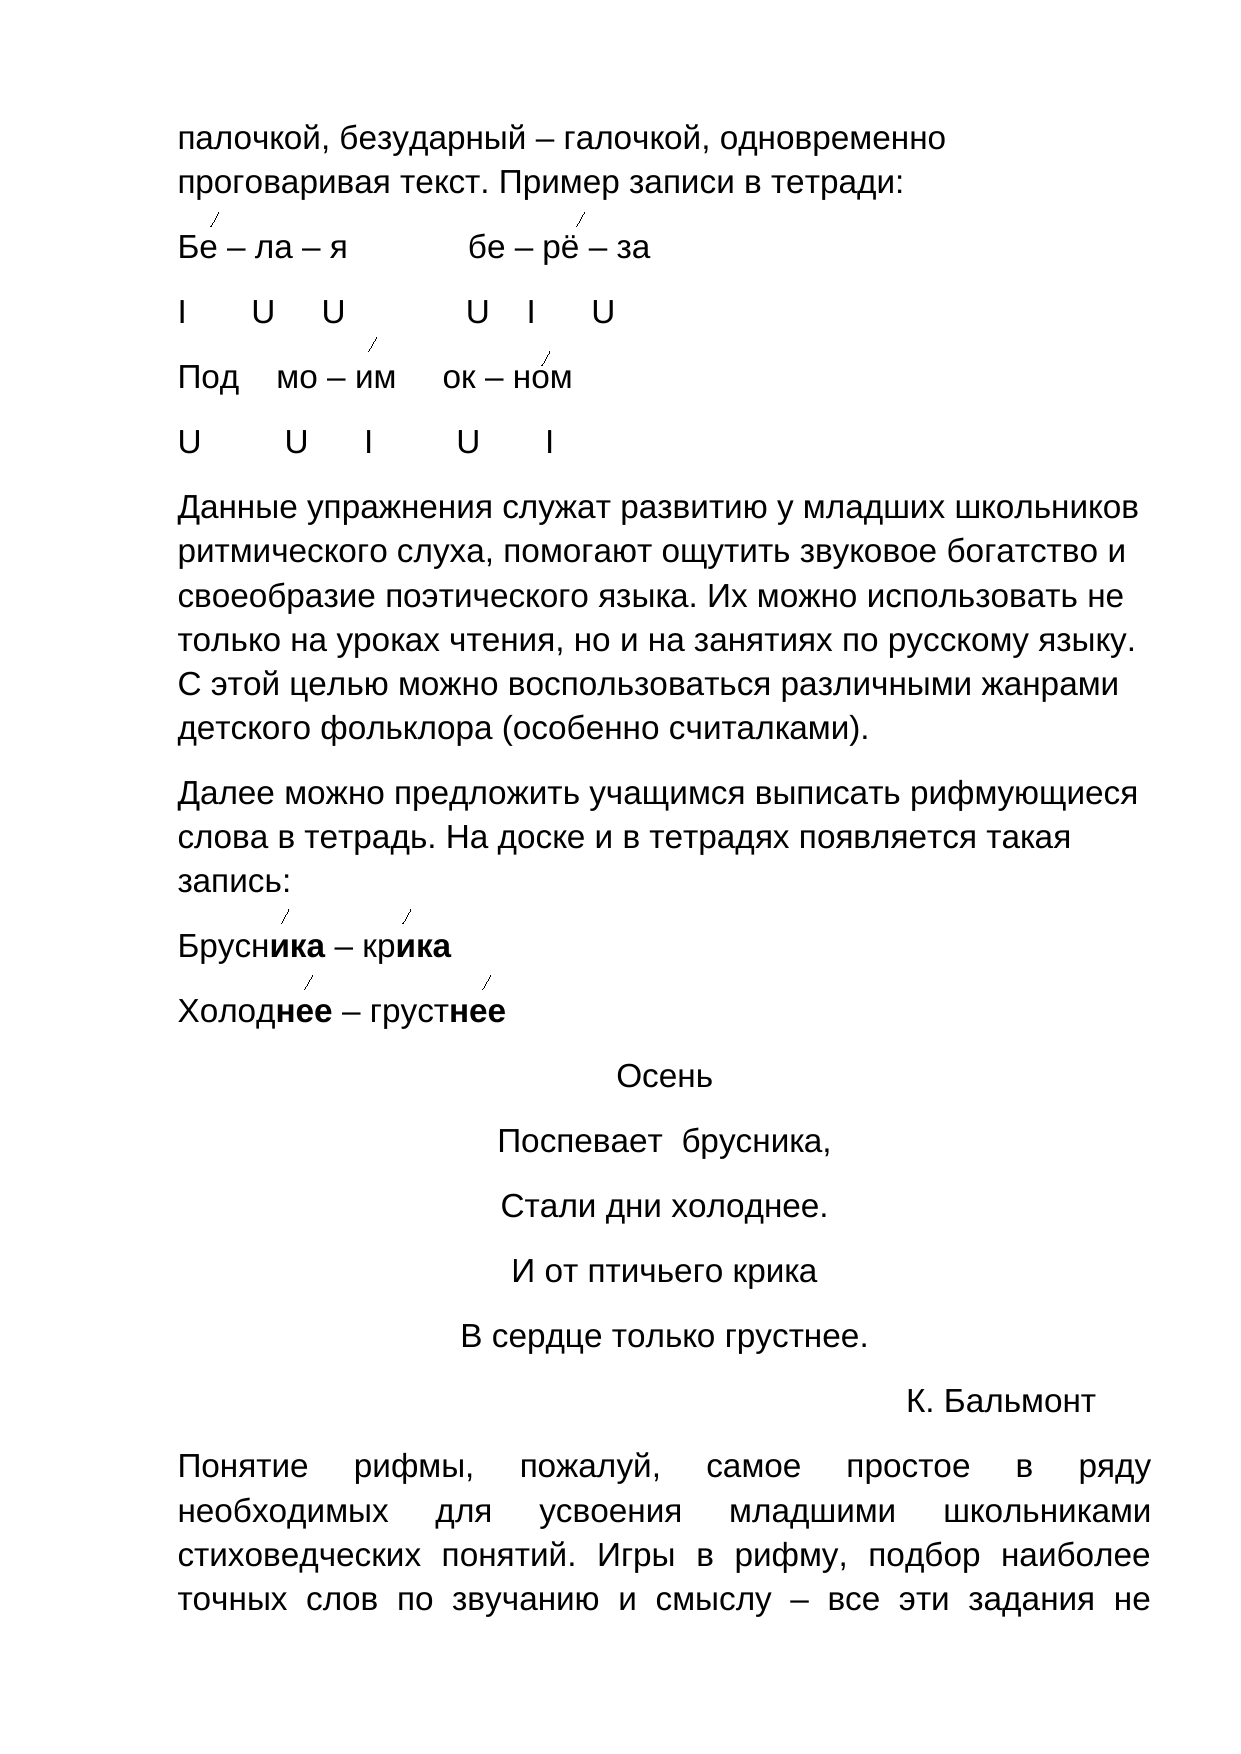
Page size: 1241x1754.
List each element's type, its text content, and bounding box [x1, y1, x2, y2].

text В сердце только грустнее. [177, 1316, 1152, 1355]
text Поспевает брусника, [177, 1121, 1152, 1160]
text Бе – ла – я бе – рё – за [177, 227, 1152, 266]
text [177, 118, 1152, 201]
text Брусника – крика [177, 926, 1152, 965]
text Стали дни холоднее. [177, 1186, 1152, 1225]
text И от птичьего крика [177, 1251, 1152, 1290]
text Под мо – им ок – ном [177, 357, 1152, 396]
text Осень [177, 1056, 1152, 1095]
text I U U U I U [177, 292, 1152, 331]
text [177, 1446, 1152, 1617]
text Далее можно предложить учащимся выписать рифмующиеся слова в тетрадь. На доске и в тетрадях появляется такая запись: [177, 773, 1152, 900]
text Холоднее – грустнее [177, 991, 1152, 1030]
text U U I U I [177, 422, 1152, 461]
text К. Бальмонт [177, 1381, 1152, 1420]
text Данные упражнения служат развитию у младших школьников ритмического слуха, помогают ощутить звуковое богатство и своеобразие поэтического языка. Их можно использовать не только на уроках чтения, но и на занятиях по русскому языку. С этой целью можно воспользоваться различными жанрами детского фольклора (особенно считалками). [177, 487, 1152, 747]
